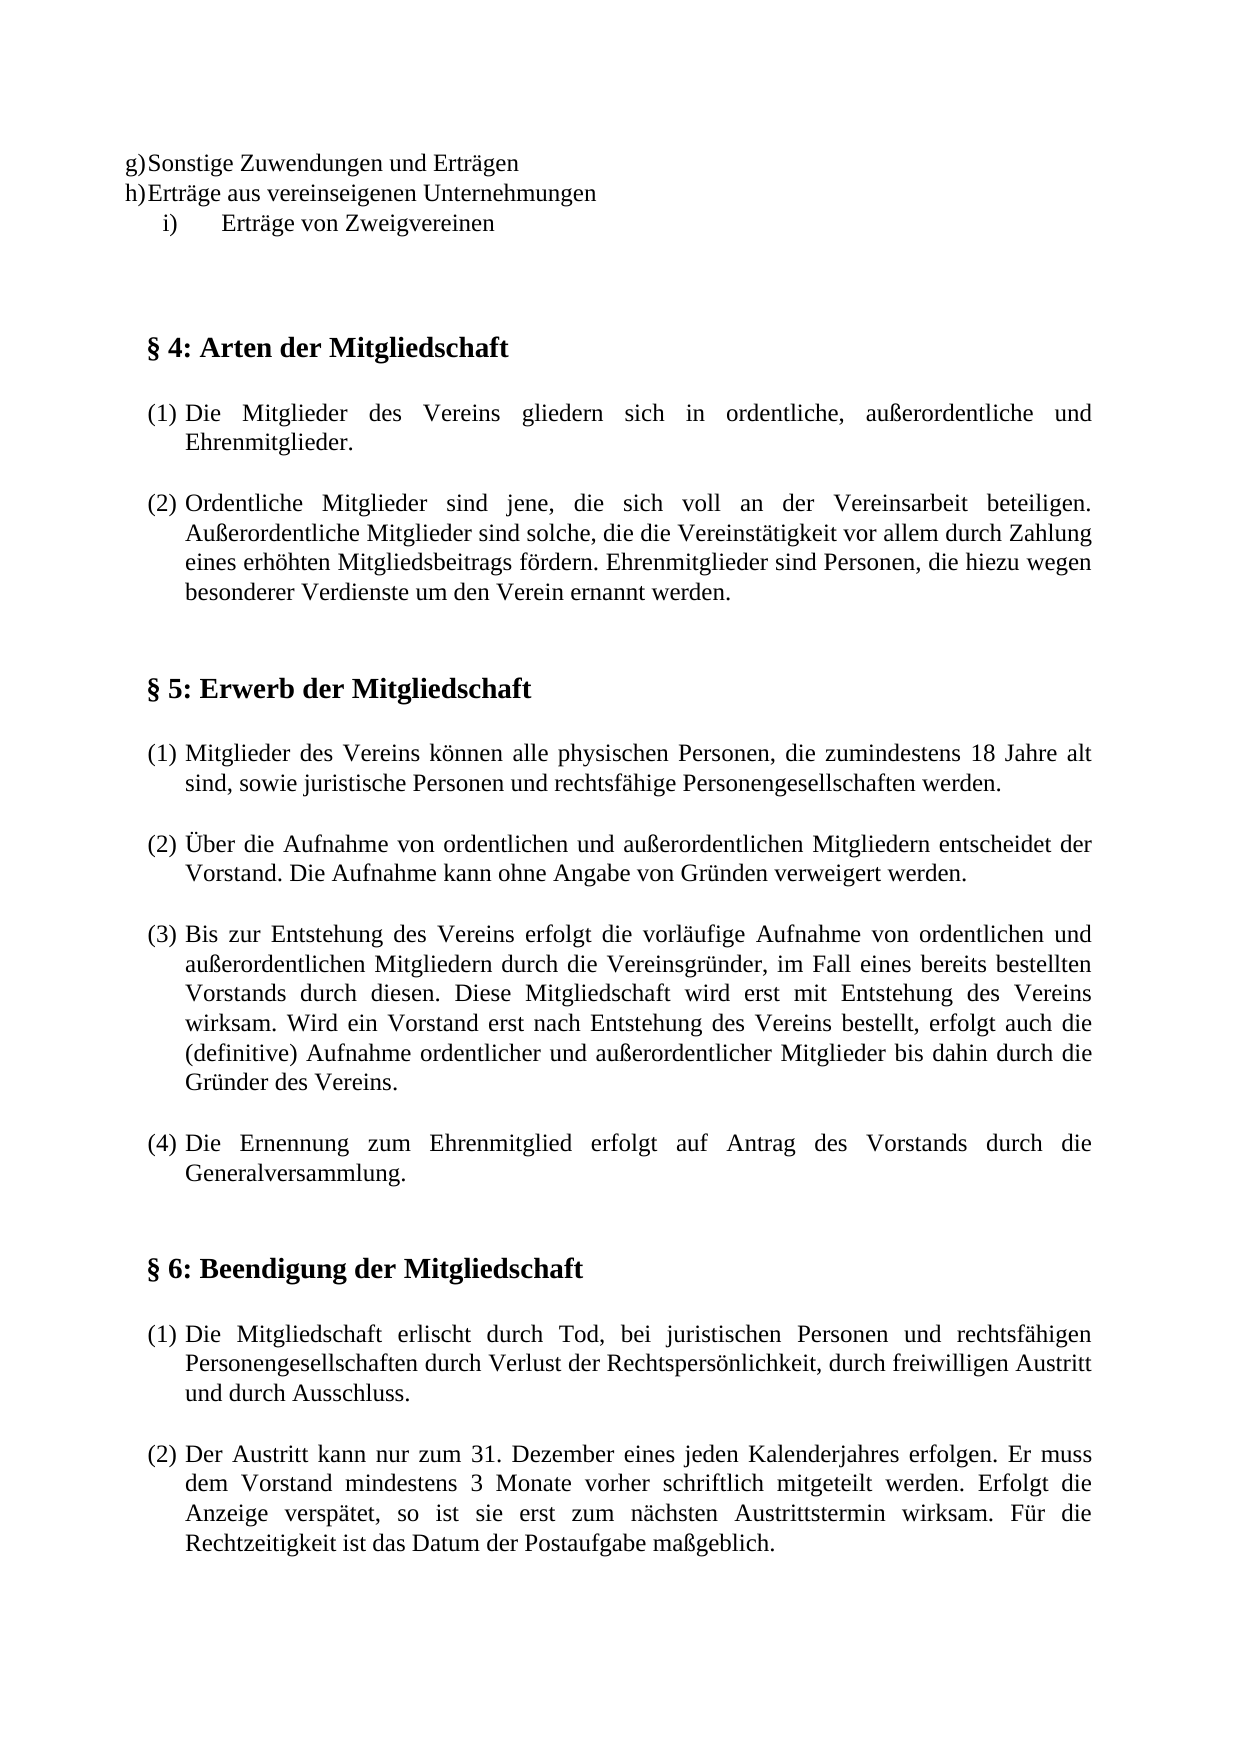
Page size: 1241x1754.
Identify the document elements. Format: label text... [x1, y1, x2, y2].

list Erträge von Zweigvereinen [162, 208, 1093, 236]
subtitle § 6: Beendigung der Mitgliedschaft [146, 1252, 1093, 1285]
list Über die Aufnahme von ordentlichen und außerordentlichen Mitgliedern entscheidet der Vorstand. Die Aufnahme kann ohne Angabe von Gründen verweigert werden. [147, 829, 1093, 887]
list Bis zur Entstehung des Vereins erfolgt die vorläufige Aufnahme von ordentlichen und außerordentlichen Mitgliedern durch die Vereinsgründer, im Fall eines bereits bestellten Vorstands durch diesen. Diese Mitgliedschaft wird erst mit Entstehung des Vereins wirksam. Wird ein Vorstand erst nach Entstehung des Vereins bestellt, erfolgt auch die (definitive) Aufnahme ordentlicher und außerordentlicher Mitglieder bis dahin durch die Gründer des Vereins. [147, 919, 1093, 1096]
list Der Austritt kann nur zum 31. Dezember eines jeden Kalenderjahres erfolgen. Er muss dem Vorstand mindestens 3 Monate vorher schriftlich mitgeteilt werden. Erfolgt die Anzeige verspätet, so ist sie erst zum nächsten Austrittstermin wirksam. Für die Rechtzeitigkeit ist das Datum der Postaufgabe maßgeblich. [147, 1439, 1093, 1556]
list Erträge aus vereinseigenen Unternehmungen [125, 178, 1093, 206]
list Die Mitgliedschaft erlischt durch Tod, bei juristischen Personen und rechtsfähigen Personengesellschaften durch Verlust der Rechtspersönlichkeit, durch freiwilligen Austritt und durch Ausschluss. [147, 1319, 1093, 1407]
subtitle § 4: Arten der Mitgliedschaft [146, 331, 1093, 364]
list Ordentliche Mitglieder sind jene, die sich voll an der Vereinsarbeit beteiligen. Außerordentliche Mitglieder sind solche, die die Vereinstätigkeit vor allem durch Zahlung eines erhöhten Mitgliedsbeitrags fördern. Ehrenmitglieder sind Personen, die hiezu wegen besonderer Verdienste um den Verein ernannt werden. [147, 488, 1093, 606]
list Die Mitglieder des Vereins gliedern sich in ordentliche, außerordentliche und Ehrenmitglieder. [147, 398, 1093, 456]
list Mitglieder des Vereins können alle physischen Personen, die zumindestens 18 Jahre alt sind, sowie juristische Personen und rechtsfähige Personengesellschaften werden. [147, 738, 1093, 797]
subtitle § 5: Erwerb der Mitgliedschaft [146, 671, 1093, 704]
list Sonstige Zuwendungen und Erträgen [125, 148, 1093, 177]
list Die Ernennung zum Ehrenmitglied erfolgt auf Antrag des Vorstands durch die Generalversammlung. [147, 1128, 1093, 1186]
